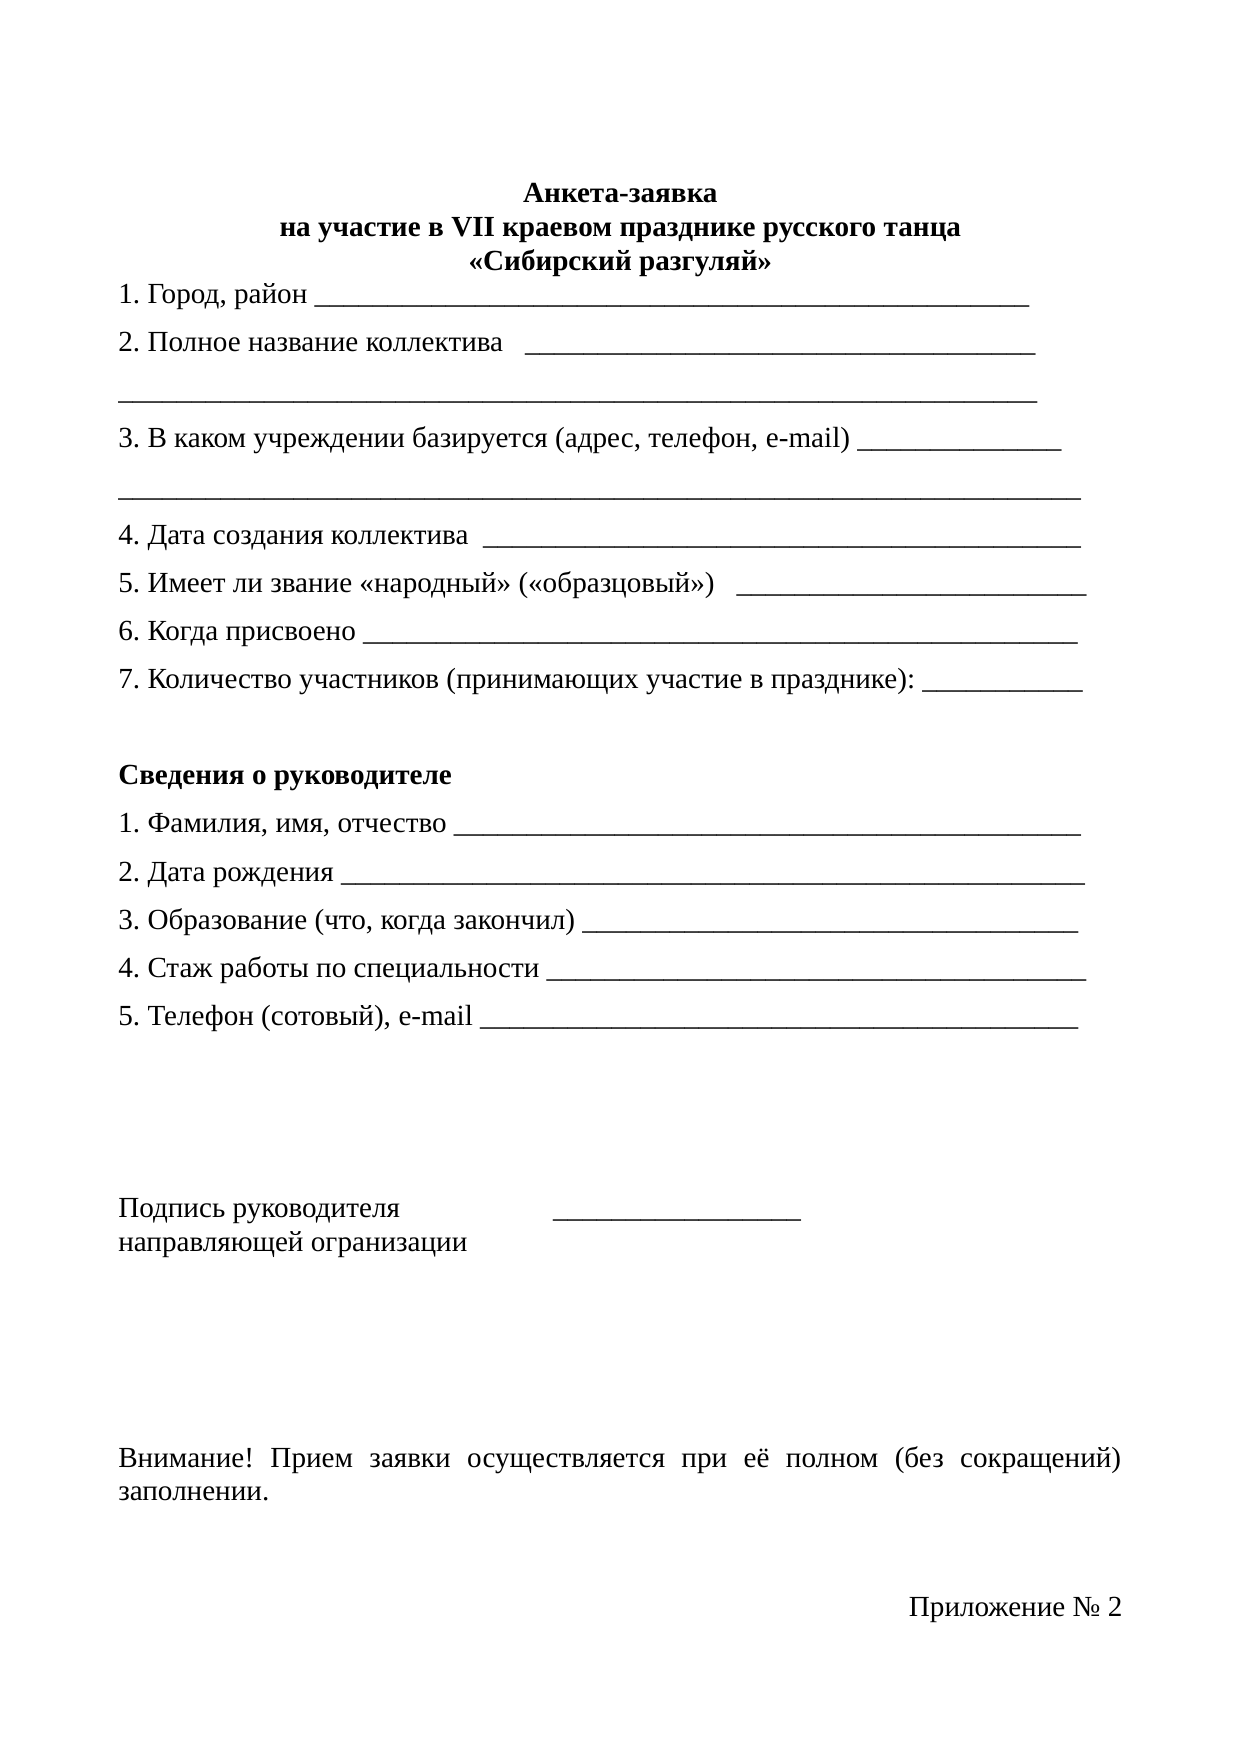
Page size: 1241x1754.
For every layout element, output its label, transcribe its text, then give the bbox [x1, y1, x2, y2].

text направляющей огранизации [118, 1224, 1122, 1258]
text 3. В каком учреждении базируется (адрес, телефон, e-mail) ______________ [118, 421, 1122, 454]
text 5. Имеет ли звание «народный» («образцовый») ________________________ [118, 565, 1122, 598]
text на участие в VII краевом празднике русского танца «Сибирский разгуляй» [118, 209, 1122, 276]
text Анкета-заявка [118, 176, 1122, 209]
text 7. Количество участников (принимающих участие в празднике): ___________ [118, 661, 1122, 695]
text 4. Дата создания коллектива _________________________________________ [118, 517, 1122, 550]
text __________________________________________________________________ [118, 469, 1122, 502]
text Подпись руководителя _________________ [118, 1191, 1122, 1224]
text 1. Фамилия, имя, отчество ___________________________________________ [118, 806, 1122, 839]
text 3. Образование (что, когда закончил) __________________________________ [118, 902, 1122, 935]
text _______________________________________________________________ [118, 372, 1122, 406]
text Внимание! Прием заявки осуществляется при её полном (без сокращений) заполнении. [118, 1440, 1122, 1507]
text 1. Город, район _________________________________________________ [118, 276, 1122, 310]
text 2. Полное название коллектива ___________________________________ [118, 324, 1122, 358]
text 5. Телефон (сотовый), e-mail _________________________________________ [118, 998, 1122, 1032]
text 2. Дата рождения ___________________________________________________ [118, 854, 1122, 887]
text 6. Когда присвоено _________________________________________________ [118, 613, 1122, 647]
text Приложение № 2 [118, 1589, 1122, 1622]
text Сведения о руководителе [118, 757, 1122, 791]
text 4. Стаж работы по специальности _____________________________________ [118, 950, 1122, 983]
